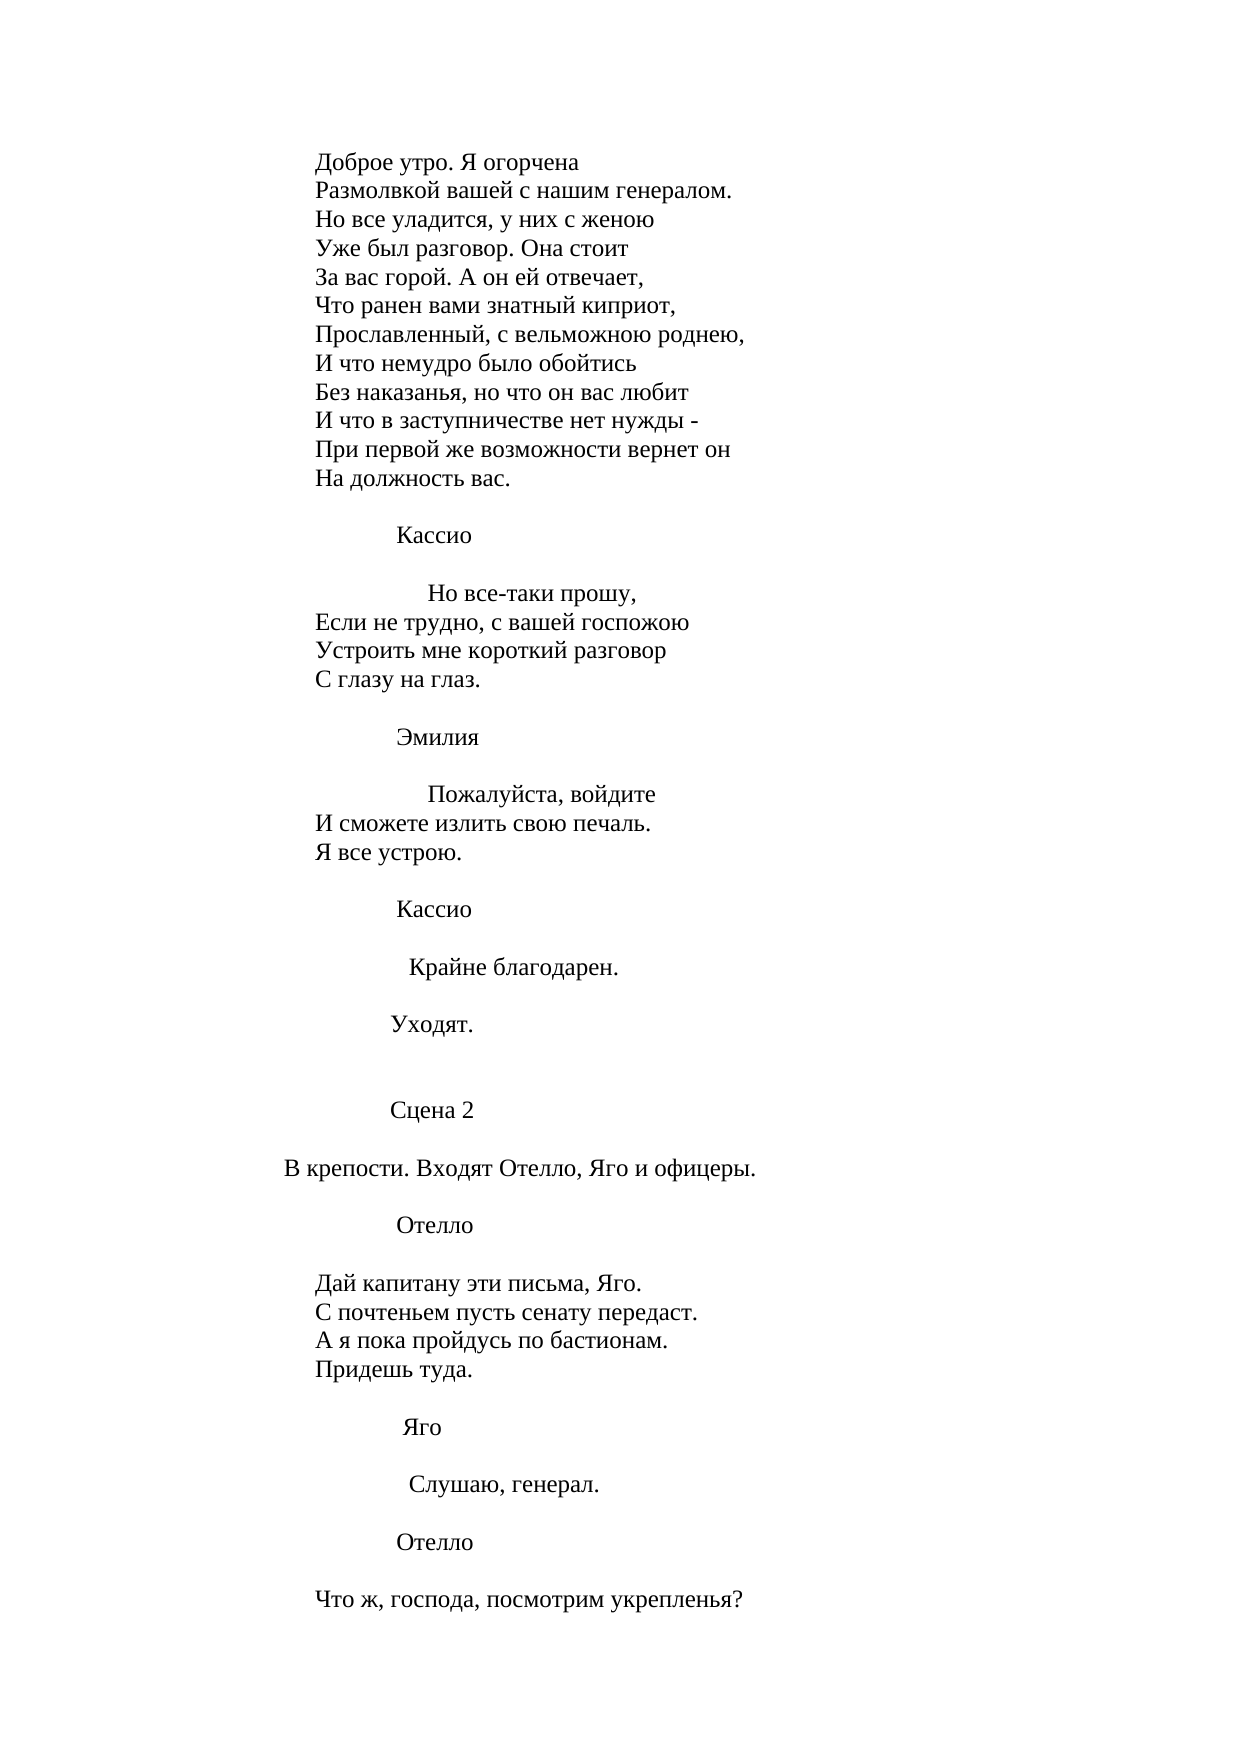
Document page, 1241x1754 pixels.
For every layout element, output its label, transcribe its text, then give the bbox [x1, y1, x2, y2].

text На должность вас. [177, 463, 1152, 492]
text Что ранен вами знатный киприот, [177, 291, 1152, 319]
text Кассио [177, 521, 1152, 549]
text Отелло [177, 1211, 1152, 1239]
text Но все-таки прошу, [177, 578, 1152, 607]
text Придешь туда. [177, 1354, 1152, 1383]
text Отелло [177, 1527, 1152, 1556]
text Без наказанья, но что он вас любит [177, 377, 1152, 406]
text Яго [177, 1412, 1152, 1441]
text Если не трудно, с вашей госпожою [177, 607, 1152, 636]
text А я пока пройдусь по бастионам. [177, 1326, 1152, 1354]
text За вас горой. А он ей отвечает, [177, 262, 1152, 291]
text Но все уладится, у них с женою [177, 204, 1152, 233]
text И что немудро было обойтись [177, 348, 1152, 377]
text Дай капитану эти письма, Яго. [177, 1268, 1152, 1297]
text И сможете излить свою печаль. [177, 808, 1152, 837]
text Размолвкой вашей с нашим генералом. [177, 176, 1152, 204]
text Что ж, господа, посмотрим укрепленья? [177, 1584, 1152, 1613]
text Прославленный, с вельможною роднею, [177, 319, 1152, 348]
text Кассио [177, 894, 1152, 923]
text В крепости. Входят Отелло, Яго и офицеры. [177, 1153, 1152, 1182]
text Крайне благодарен. [177, 952, 1152, 981]
text Уже был разговор. Она стоит [177, 233, 1152, 262]
text Эмилия [177, 722, 1152, 751]
text Пожалуйста, войдите [177, 779, 1152, 808]
text При первой же возможности вернет он [177, 434, 1152, 463]
text Я все устрою. [177, 837, 1152, 866]
text С почтеньем пусть сенату передаст. [177, 1297, 1152, 1326]
text Доброе утро. Я огорчена [177, 147, 1152, 176]
text Слушаю, генерал. [177, 1469, 1152, 1498]
text Устроить мне короткий разговор [177, 636, 1152, 664]
text И что в заступничестве нет нужды - [177, 406, 1152, 434]
text Сцена 2 [177, 1096, 1152, 1124]
text С глазу на глаз. [177, 664, 1152, 693]
text Уходят. [177, 1009, 1152, 1038]
